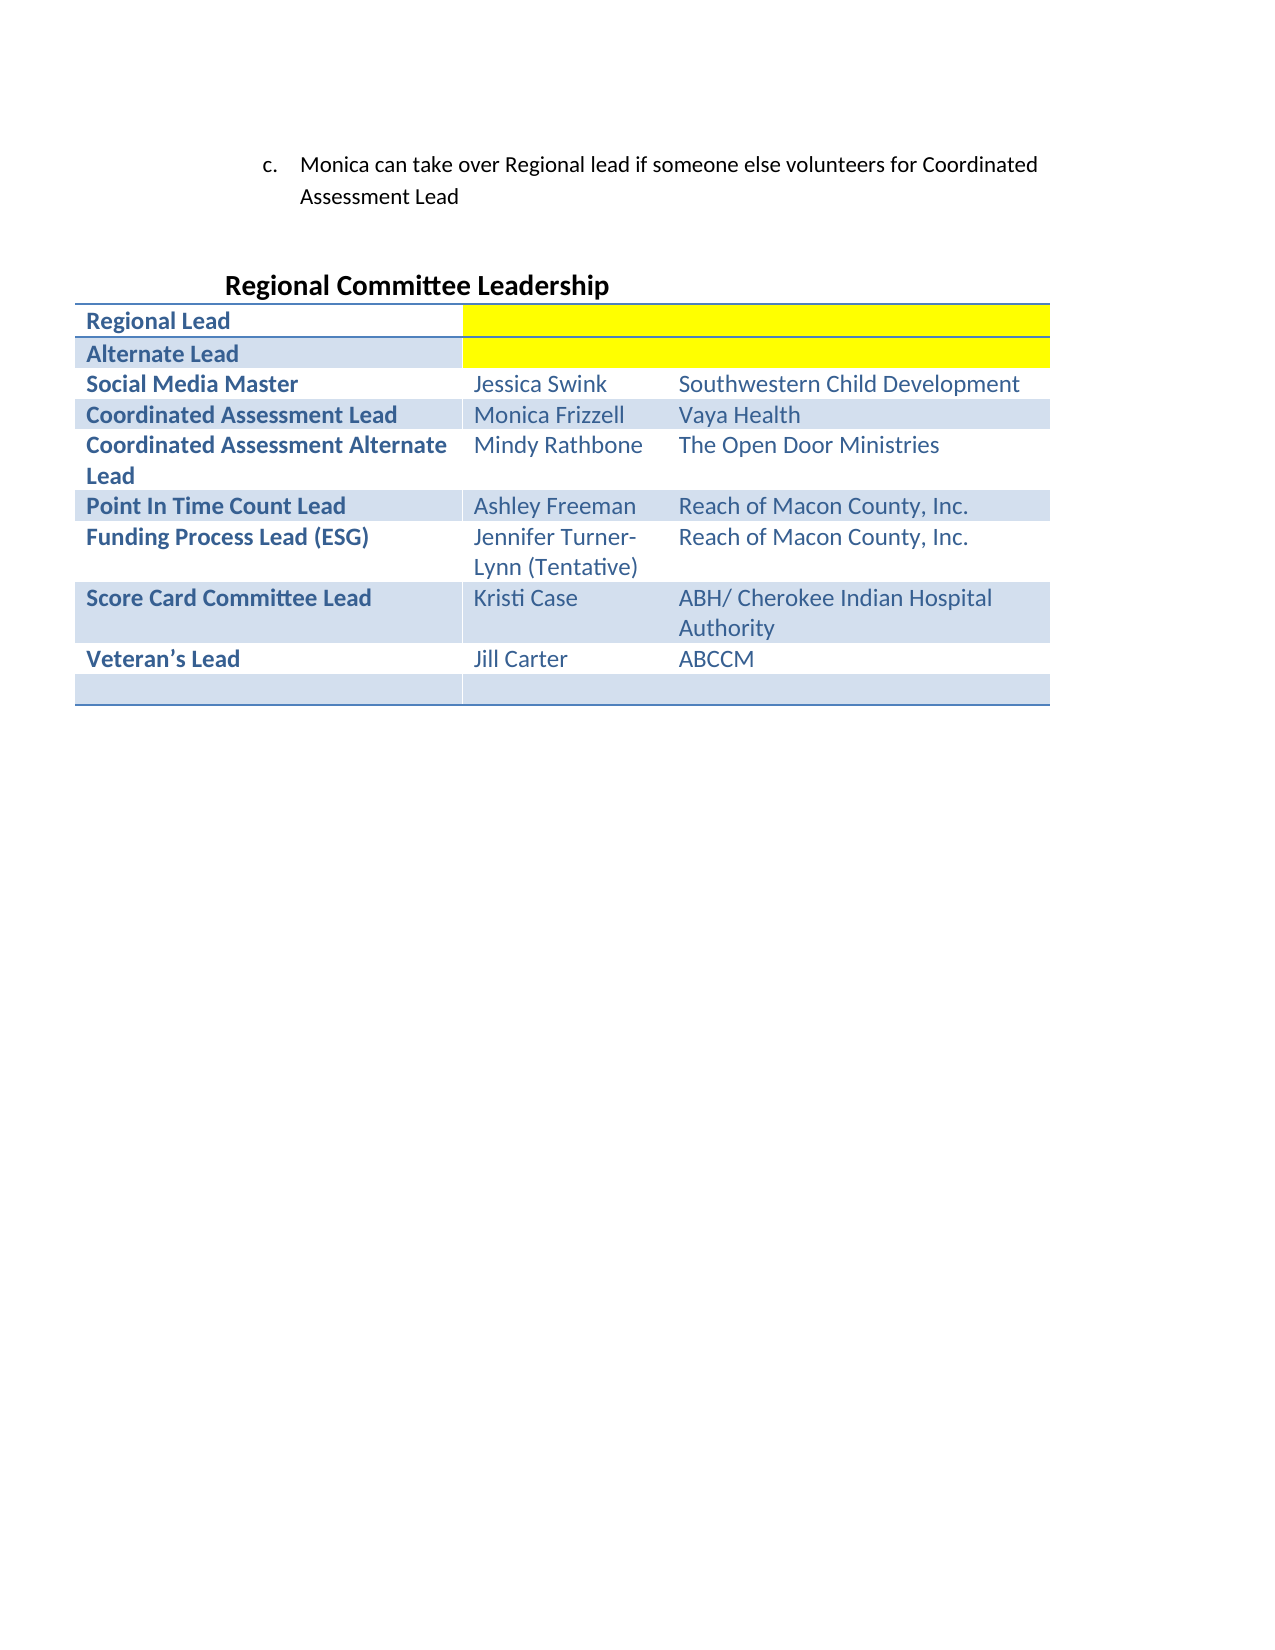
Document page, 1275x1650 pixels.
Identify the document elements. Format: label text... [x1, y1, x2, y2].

table_cell Jill Carter [463, 643, 667, 673]
table_cell The Open Door Ministries [667, 429, 1050, 490]
table_cell Reach of Macon County, Inc. [667, 490, 1050, 521]
table_cell Jennifer Turner-Lynn (Tentative) [463, 521, 667, 582]
table_cell Coordinated Assessment Lead [75, 399, 462, 429]
table_cell Funding Process Lead (ESG) [75, 521, 462, 582]
table_cell ABCCM [667, 643, 1050, 673]
table_cell Southwestern Child Development [667, 368, 1050, 399]
table_cell [667, 338, 1050, 368]
table_cell Kristi Case [463, 582, 667, 643]
table_cell [463, 338, 667, 368]
table_cell Alternate Lead [75, 338, 462, 368]
table_cell Ashley Freeman [463, 490, 667, 521]
table_cell Score Card Committee Lead [75, 582, 462, 643]
table_cell Vaya Health [667, 399, 1050, 429]
table_cell Social Media Master [75, 368, 462, 399]
table_cell Reach of Macon County, Inc. [667, 521, 1050, 582]
table_cell Veteran’s Lead [75, 643, 462, 673]
table_cell [75, 674, 462, 704]
table_cell [667, 674, 1050, 704]
list Monica can take over Regional lead if someone else volunteers for Coordinated Assessment Lead [262, 150, 1125, 210]
table_cell Monica Frizzell [463, 399, 667, 429]
text Regional Committee Leadership [150, 267, 1125, 303]
table_cell Coordinated Assessment Alternate Lead [75, 429, 462, 490]
table_cell Jessica Swink [463, 368, 667, 399]
table_header [667, 305, 1050, 336]
table_header [463, 305, 667, 336]
table_cell [463, 674, 667, 704]
table_header Regional Lead [75, 305, 462, 336]
table_cell ABH/ Cherokee Indian Hospital Authority [667, 582, 1050, 643]
table_cell Point In Time Count Lead [75, 490, 462, 521]
table_cell Mindy Rathbone [463, 429, 667, 490]
